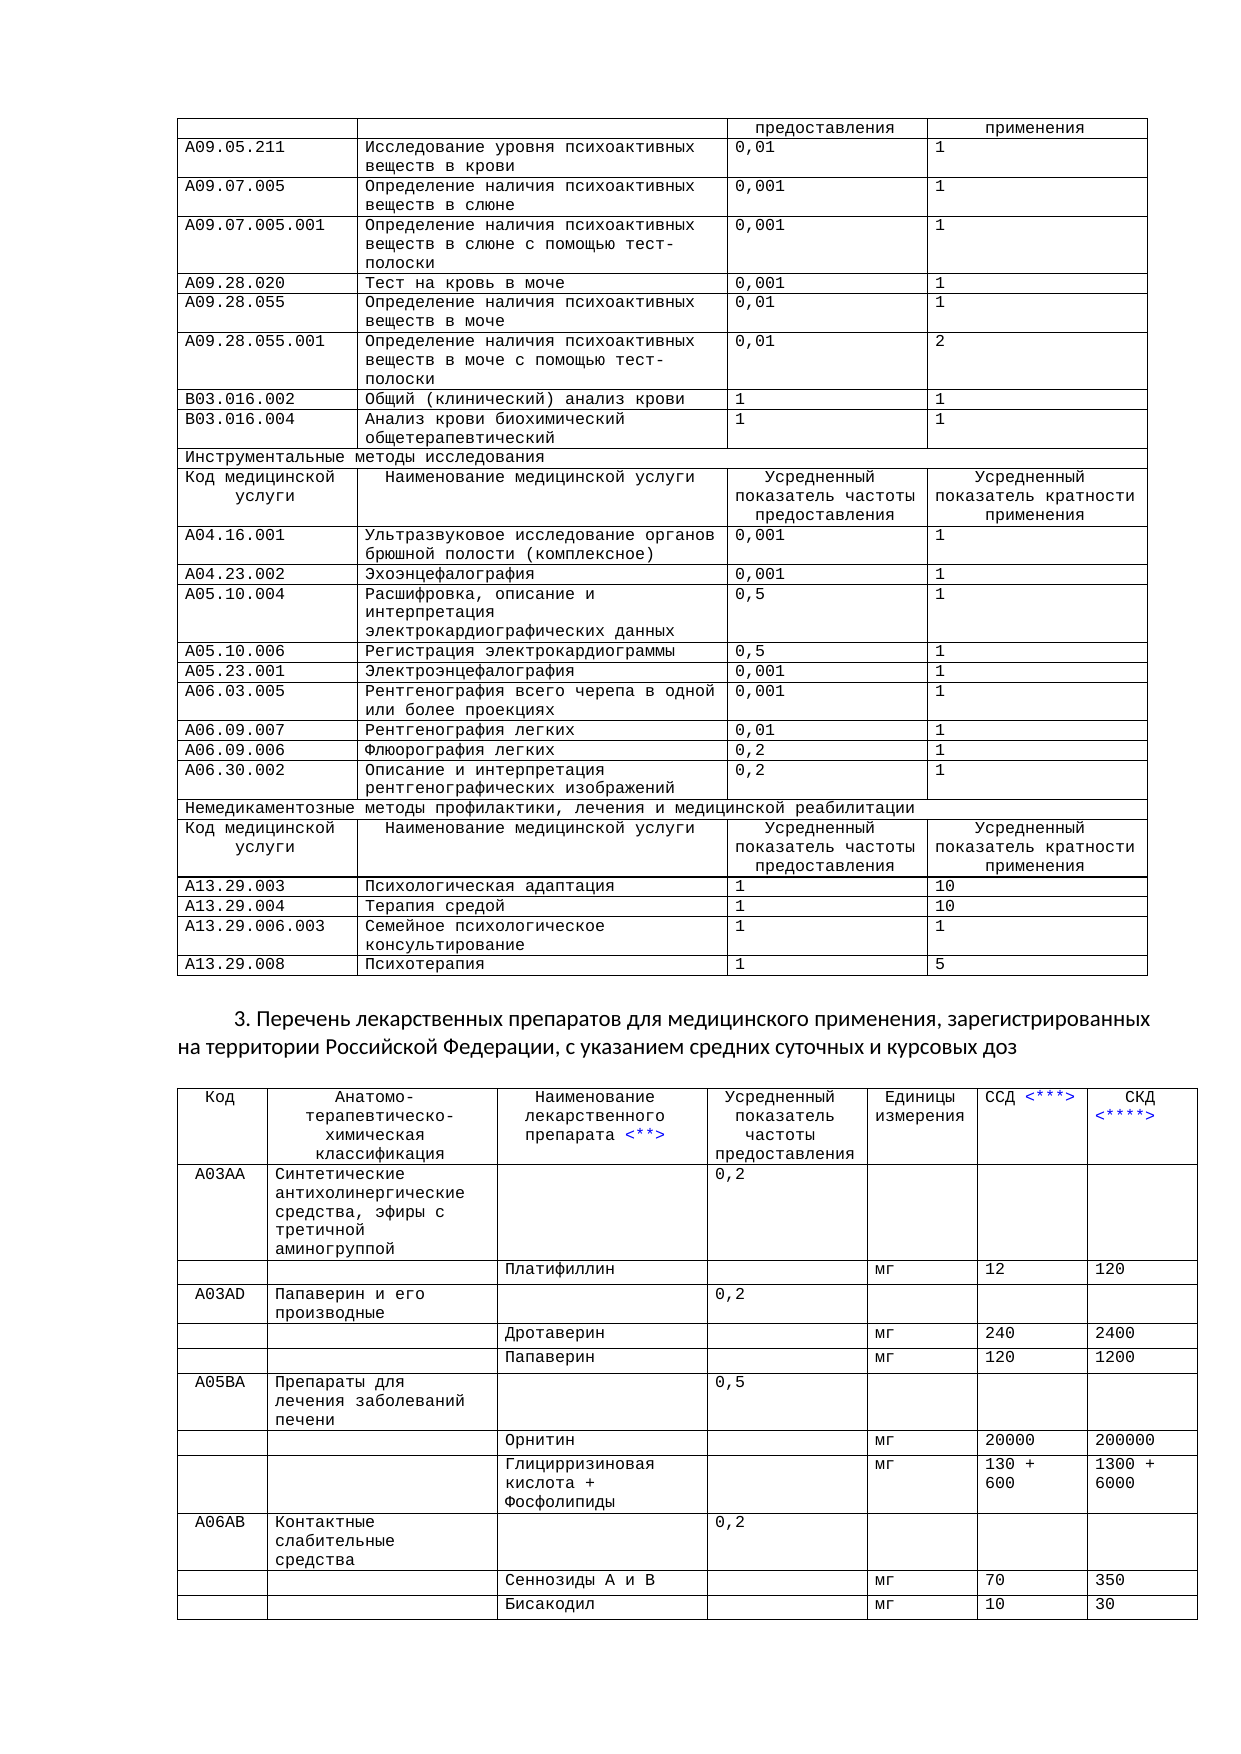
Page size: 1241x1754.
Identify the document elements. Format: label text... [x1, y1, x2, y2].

table_cell [708, 1571, 867, 1595]
table_cell [1088, 1165, 1197, 1260]
table_cell 0,01 [728, 721, 927, 740]
table_cell [178, 1431, 267, 1455]
table_cell A13.29.003 [178, 878, 357, 896]
table_cell 0,001 [728, 217, 927, 273]
table_cell 2400 [1088, 1324, 1197, 1348]
table_cell A09.07.005 [178, 178, 357, 216]
table_cell [178, 1571, 267, 1595]
table_cell B03.016.004 [178, 410, 357, 448]
table_cell 1 [928, 585, 1147, 642]
table_cell 1 [928, 390, 1147, 409]
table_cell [178, 119, 357, 138]
table_cell [268, 1349, 497, 1372]
table_cell мг [868, 1431, 977, 1455]
table_header СКД <****> [1088, 1089, 1197, 1164]
table_cell Сеннозиды A и B [498, 1571, 707, 1595]
table_cell [178, 1456, 267, 1512]
table_cell 0,01 [728, 294, 927, 332]
table_cell Наименование медицинской услуги [358, 469, 727, 526]
table_cell 1200 [1088, 1349, 1197, 1372]
table_cell 10 [928, 897, 1147, 916]
table_header Код [178, 1089, 267, 1164]
table_cell [978, 1285, 1087, 1323]
table_cell 0,5 [728, 643, 927, 662]
table_cell A06.30.002 [178, 761, 357, 799]
table_cell мг [868, 1349, 977, 1372]
table_cell A05.10.006 [178, 643, 357, 662]
table_cell 200000 [1088, 1431, 1197, 1455]
table_cell [868, 1165, 977, 1260]
table_cell [868, 1374, 977, 1430]
table_cell A09.07.005.001 [178, 217, 357, 273]
table_cell 1 [728, 410, 927, 448]
table_cell 1 [728, 878, 927, 896]
table_cell 1300 + 6000 [1088, 1456, 1197, 1512]
table_cell Ультразвуковое исследование органов брюшной полости (комплексное) [358, 527, 727, 564]
table_cell Электроэнцефалография [358, 663, 727, 682]
table_cell 12 [978, 1261, 1087, 1284]
table_cell Терапия средой [358, 897, 727, 916]
table_cell Синтетические антихолинергические средства, эфиры с третичной аминогруппой [268, 1165, 497, 1260]
table_cell A03AD [178, 1285, 267, 1323]
table_cell [178, 1261, 267, 1284]
table_cell [708, 1456, 867, 1512]
table_cell [708, 1349, 867, 1372]
table_cell Код медицинской услуги [178, 469, 357, 526]
table_cell 120 [978, 1349, 1087, 1372]
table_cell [928, 119, 1147, 138]
text 3. Перечень лекарственных препаратов для медицинского применения, зарегистрированных на территории Российской Федерации, с указанием средних суточных и курсовых доз [177, 1004, 1152, 1060]
table_cell Папаверин [498, 1349, 707, 1372]
table_cell [178, 1596, 267, 1619]
table_cell 1 [928, 741, 1147, 760]
table_cell Рентгенография легких [358, 721, 727, 740]
table_cell Код медицинской услуги [178, 820, 357, 876]
table_cell [978, 1165, 1087, 1260]
table_cell Общий (клинический) анализ крови [358, 390, 727, 409]
table_cell 0,001 [728, 274, 927, 293]
table_cell [268, 1431, 497, 1455]
table_cell 1 [728, 917, 927, 955]
table_cell Исследование уровня психоактивных веществ в крови [358, 139, 727, 177]
table_cell [268, 1596, 497, 1619]
table_cell 1 [928, 139, 1147, 177]
table_cell B03.016.002 [178, 390, 357, 409]
table_cell 1 [928, 761, 1147, 799]
table_cell [868, 1514, 977, 1570]
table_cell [728, 119, 927, 138]
table_cell Регистрация электрокардиограммы [358, 643, 727, 662]
table_cell [178, 1324, 267, 1348]
table_cell 70 [978, 1571, 1087, 1595]
table_cell Усредненный показатель частоты предоставления [728, 820, 927, 876]
table_cell [708, 1324, 867, 1348]
table_cell [498, 1514, 707, 1570]
table_cell [498, 1165, 707, 1260]
table_cell A06.09.006 [178, 741, 357, 760]
table_cell A13.29.004 [178, 897, 357, 916]
table_cell 1 [928, 294, 1147, 332]
table_cell Определение наличия психоактивных веществ в моче с помощью тест- полоски [358, 333, 727, 389]
table_cell Немедикаментозные методы профилактики, лечения и медицинской реабилитации [178, 800, 1147, 819]
table_cell [708, 1431, 867, 1455]
table_cell Психологическая адаптация [358, 878, 727, 896]
table_cell 1 [928, 565, 1147, 584]
table_cell [708, 1596, 867, 1619]
table_cell A03AA [178, 1165, 267, 1260]
table_cell 5 [928, 956, 1147, 975]
table_cell 1 [928, 643, 1147, 662]
table_cell A05.23.001 [178, 663, 357, 682]
table_cell 0,001 [728, 663, 927, 682]
table_header Наименование лекарственного препарата <**> [498, 1089, 707, 1164]
table_cell 1 [928, 217, 1147, 273]
table_cell 1 [928, 721, 1147, 740]
table_cell мг [868, 1596, 977, 1619]
table_cell [268, 1261, 497, 1284]
table_cell Наименование медицинской услуги [358, 820, 727, 876]
table_cell Семейное психологическое консультирование [358, 917, 727, 955]
table_cell A06.03.005 [178, 683, 357, 720]
table_cell 130 + 600 [978, 1456, 1087, 1512]
table_cell A06AB [178, 1514, 267, 1570]
table_cell 0,2 [728, 741, 927, 760]
table_cell Орнитин [498, 1431, 707, 1455]
table_cell Флюорография легких [358, 741, 727, 760]
table_cell [978, 1374, 1087, 1430]
table_cell 0,01 [728, 139, 927, 177]
table_cell Контактные слабительные средства [268, 1514, 497, 1570]
table_cell A13.29.008 [178, 956, 357, 975]
table_cell Усредненный показатель кратности применения [928, 469, 1147, 526]
table_cell 1 [928, 274, 1147, 293]
table_cell Глицирризиновая кислота + Фосфолипиды [498, 1456, 707, 1512]
table_cell A09.28.020 [178, 274, 357, 293]
table_cell 1 [928, 683, 1147, 720]
table_cell A05BA [178, 1374, 267, 1430]
table_cell [1088, 1374, 1197, 1430]
table_cell 1 [928, 178, 1147, 216]
table_cell [178, 1349, 267, 1372]
table_cell мг [868, 1571, 977, 1595]
table_cell 350 [1088, 1571, 1197, 1595]
table_cell Анализ крови биохимический общетерапевтический [358, 410, 727, 448]
table_cell Дротаверин [498, 1324, 707, 1348]
table_cell 0,001 [728, 178, 927, 216]
table_cell 1 [728, 897, 927, 916]
table_cell A09.05.211 [178, 139, 357, 177]
table_cell 0,001 [728, 683, 927, 720]
table_cell 0,2 [708, 1165, 867, 1260]
table_header Единицы измерения [868, 1089, 977, 1164]
table_cell 2 [928, 333, 1147, 389]
table_cell 240 [978, 1324, 1087, 1348]
table_cell [498, 1285, 707, 1323]
table_cell [498, 1374, 707, 1430]
table_cell 10 [978, 1596, 1087, 1619]
table_cell мг [868, 1456, 977, 1512]
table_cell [358, 119, 727, 138]
table_cell 1 [928, 663, 1147, 682]
table_cell 10 [928, 878, 1147, 896]
table_cell A05.10.004 [178, 585, 357, 642]
table_cell A09.28.055 [178, 294, 357, 332]
table_cell Бисакодил [498, 1596, 707, 1619]
table_cell 120 [1088, 1261, 1197, 1284]
table_cell 0,001 [728, 565, 927, 584]
table_cell Усредненный показатель частоты предоставления [728, 469, 927, 526]
table_cell мг [868, 1261, 977, 1284]
table_cell [1088, 1285, 1197, 1323]
table_cell 1 [928, 410, 1147, 448]
table_cell 0,01 [728, 333, 927, 389]
table_cell 1 [728, 956, 927, 975]
table_cell Психотерапия [358, 956, 727, 975]
table_cell [708, 1261, 867, 1284]
table_cell 1 [728, 390, 927, 409]
table_cell Усредненный показатель кратности применения [928, 820, 1147, 876]
table_cell A13.29.006.003 [178, 917, 357, 955]
table_cell [268, 1324, 497, 1348]
table_cell Инструментальные методы исследования [178, 449, 1147, 468]
table_cell 0,5 [708, 1374, 867, 1430]
table_cell 20000 [978, 1431, 1087, 1455]
table_cell Расшифровка, описание и интерпретация электрокардиографических данных [358, 585, 727, 642]
table_cell A04.16.001 [178, 527, 357, 564]
table_cell [268, 1456, 497, 1512]
table_cell [1088, 1514, 1197, 1570]
table_cell 0,2 [708, 1285, 867, 1323]
table_cell A09.28.055.001 [178, 333, 357, 389]
table_cell Описание и интерпретация рентгенографических изображений [358, 761, 727, 799]
table_cell мг [868, 1324, 977, 1348]
table_cell A06.09.007 [178, 721, 357, 740]
table_cell Препараты для лечения заболеваний печени [268, 1374, 497, 1430]
table_cell Определение наличия психоактивных веществ в слюне с помощью тест- полоски [358, 217, 727, 273]
table_header Усредненный показатель частоты предоставления [708, 1089, 867, 1164]
table_cell Эхоэнцефалография [358, 565, 727, 584]
table_cell Папаверин и его производные [268, 1285, 497, 1323]
table_cell A04.23.002 [178, 565, 357, 584]
table_header Анатомо- терапевтическо- химическая классификация [268, 1089, 497, 1164]
table_cell 0,5 [728, 585, 927, 642]
table_cell 0,2 [728, 761, 927, 799]
table_cell 1 [928, 917, 1147, 955]
table_cell 30 [1088, 1596, 1197, 1619]
table_cell 0,2 [708, 1514, 867, 1570]
table_cell Платифиллин [498, 1261, 707, 1284]
table_cell Определение наличия психоактивных веществ в слюне [358, 178, 727, 216]
table_cell [268, 1571, 497, 1595]
table_cell Определение наличия психоактивных веществ в моче [358, 294, 727, 332]
table_cell Тест на кровь в моче [358, 274, 727, 293]
table_header ССД <***> [978, 1089, 1087, 1164]
table_cell [868, 1285, 977, 1323]
table_cell [978, 1514, 1087, 1570]
table_cell Рентгенография всего черепа в одной или более проекциях [358, 683, 727, 720]
table_cell 0,001 [728, 527, 927, 564]
table_cell 1 [928, 527, 1147, 564]
